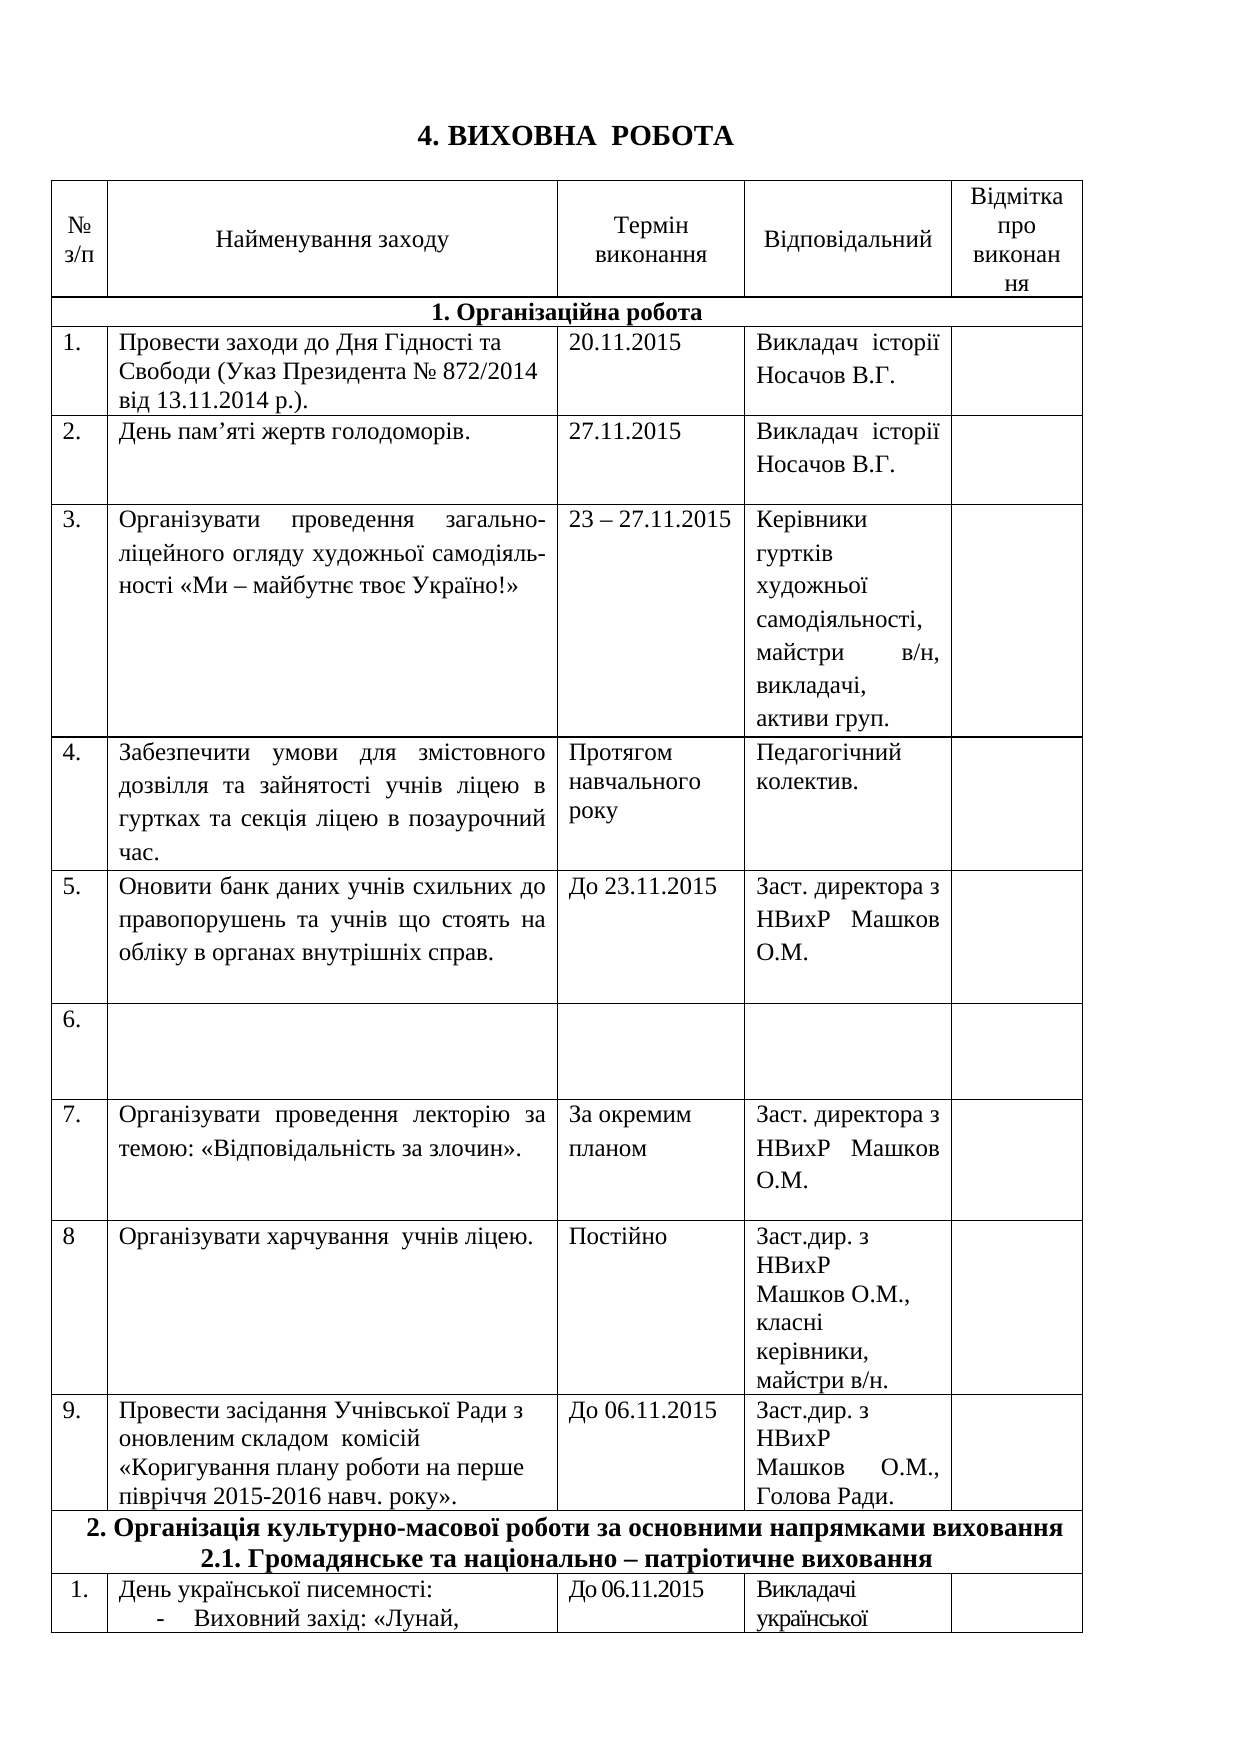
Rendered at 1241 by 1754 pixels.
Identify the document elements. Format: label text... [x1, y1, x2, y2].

table_header № з/п [52, 181, 107, 296]
table_cell [952, 416, 1082, 503]
table_cell Оновити банк даних учнів схильних до правопорушень та учнів що стоять на обліку в органах внутрішніх справ. [108, 871, 557, 1003]
table_cell 1. [52, 327, 107, 415]
table_cell 2. Організація культурно-масової роботи за основними напрямками виховання 2.1. Громадянське та національно – патріотичне виховання [52, 1511, 1082, 1573]
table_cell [745, 1574, 951, 1632]
table_cell Провести засідання Учнівської Ради з оновленим складом комісій «Коригування плану роботи на перше півріччя 2015-2016 навч. року». [108, 1395, 557, 1510]
table_cell [558, 1004, 744, 1098]
table_cell Викладач історії Носачов В.Г. [745, 416, 951, 503]
table_cell [952, 1221, 1082, 1394]
table_header Найменування заходу [108, 181, 557, 296]
table_cell Протягом навчального року [558, 738, 744, 870]
table_cell Педагогічний колектив. [745, 738, 951, 870]
table_cell За окремим планом [558, 1100, 744, 1220]
text 4. ВИХОВНА РОБОТА [89, 118, 1063, 152]
table_cell Організувати харчування учнів ліцею. [108, 1221, 557, 1394]
table_cell [952, 1004, 1082, 1098]
table_cell Заст.дир. з НВихР Машков О.М., Голова Ради. [745, 1395, 951, 1510]
table_cell Заст. директора з НВихР Машков О.М. [745, 871, 951, 1003]
table_cell 9. [52, 1395, 107, 1510]
table_cell 7. [52, 1100, 107, 1220]
table_cell [952, 871, 1082, 1003]
table_cell [952, 1574, 1082, 1632]
table_cell Заст.дир. з НВихР Машков О.М., класні керівники, майстри в/н. [745, 1221, 951, 1394]
table_cell Організувати проведення загально-ліцейного огляду художньої самодіяль-ності «Ми – майбутнє твоє Україно!» [108, 505, 557, 736]
table_header Відмітка про виконан ня [952, 181, 1082, 296]
table_cell 4. [52, 738, 107, 870]
table_header Термін виконання [558, 181, 744, 296]
table_cell Постійно [558, 1221, 744, 1394]
table_cell День пам’яті жертв голодоморів. [108, 416, 557, 503]
table_cell 3. [52, 505, 107, 736]
table_cell До 23.11.2015 [558, 871, 744, 1003]
table_cell 5. [52, 871, 107, 1003]
table_cell 8 [52, 1221, 107, 1394]
table_header Відповідальний [745, 181, 951, 296]
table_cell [108, 1574, 557, 1632]
table_cell 1. Організаційна робота [52, 298, 1082, 326]
table_cell 6. [52, 1004, 107, 1098]
table_cell [952, 327, 1082, 415]
table_cell Організувати проведення лекторію за темою: «Відповідальність за злочин». [108, 1100, 557, 1220]
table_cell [558, 1574, 744, 1632]
table_cell 20.11.2015 [558, 327, 744, 415]
table_cell [745, 1004, 951, 1098]
table_cell 27.11.2015 [558, 416, 744, 503]
table_cell [952, 505, 1082, 736]
table_cell Провести заходи до Дня Гідності та Свободи (Указ Президента № 872/2014 від 13.11.2014 р.). [108, 327, 557, 415]
table_cell Забезпечити умови для змістовного дозвілля та зайнятості учнів ліцею в гуртках та секція ліцею в позаурочний час. [108, 738, 557, 870]
table_cell [952, 1100, 1082, 1220]
table_cell Керівники гуртків художньої самодіяльності, майстри в/н, викладачі, активи груп. [745, 505, 951, 736]
table_cell 1. [52, 1574, 107, 1632]
table_cell [952, 1395, 1082, 1510]
table_cell Заст. директора з НВихР Машков О.М. [745, 1100, 951, 1220]
table_cell [952, 738, 1082, 870]
table_cell 2. [52, 416, 107, 503]
table_cell До 06.11.2015 [558, 1395, 744, 1510]
table_cell Викладач історії Носачов В.Г. [745, 327, 951, 415]
table_cell 23 – 27.11.2015 [558, 505, 744, 736]
table_cell [108, 1004, 557, 1098]
